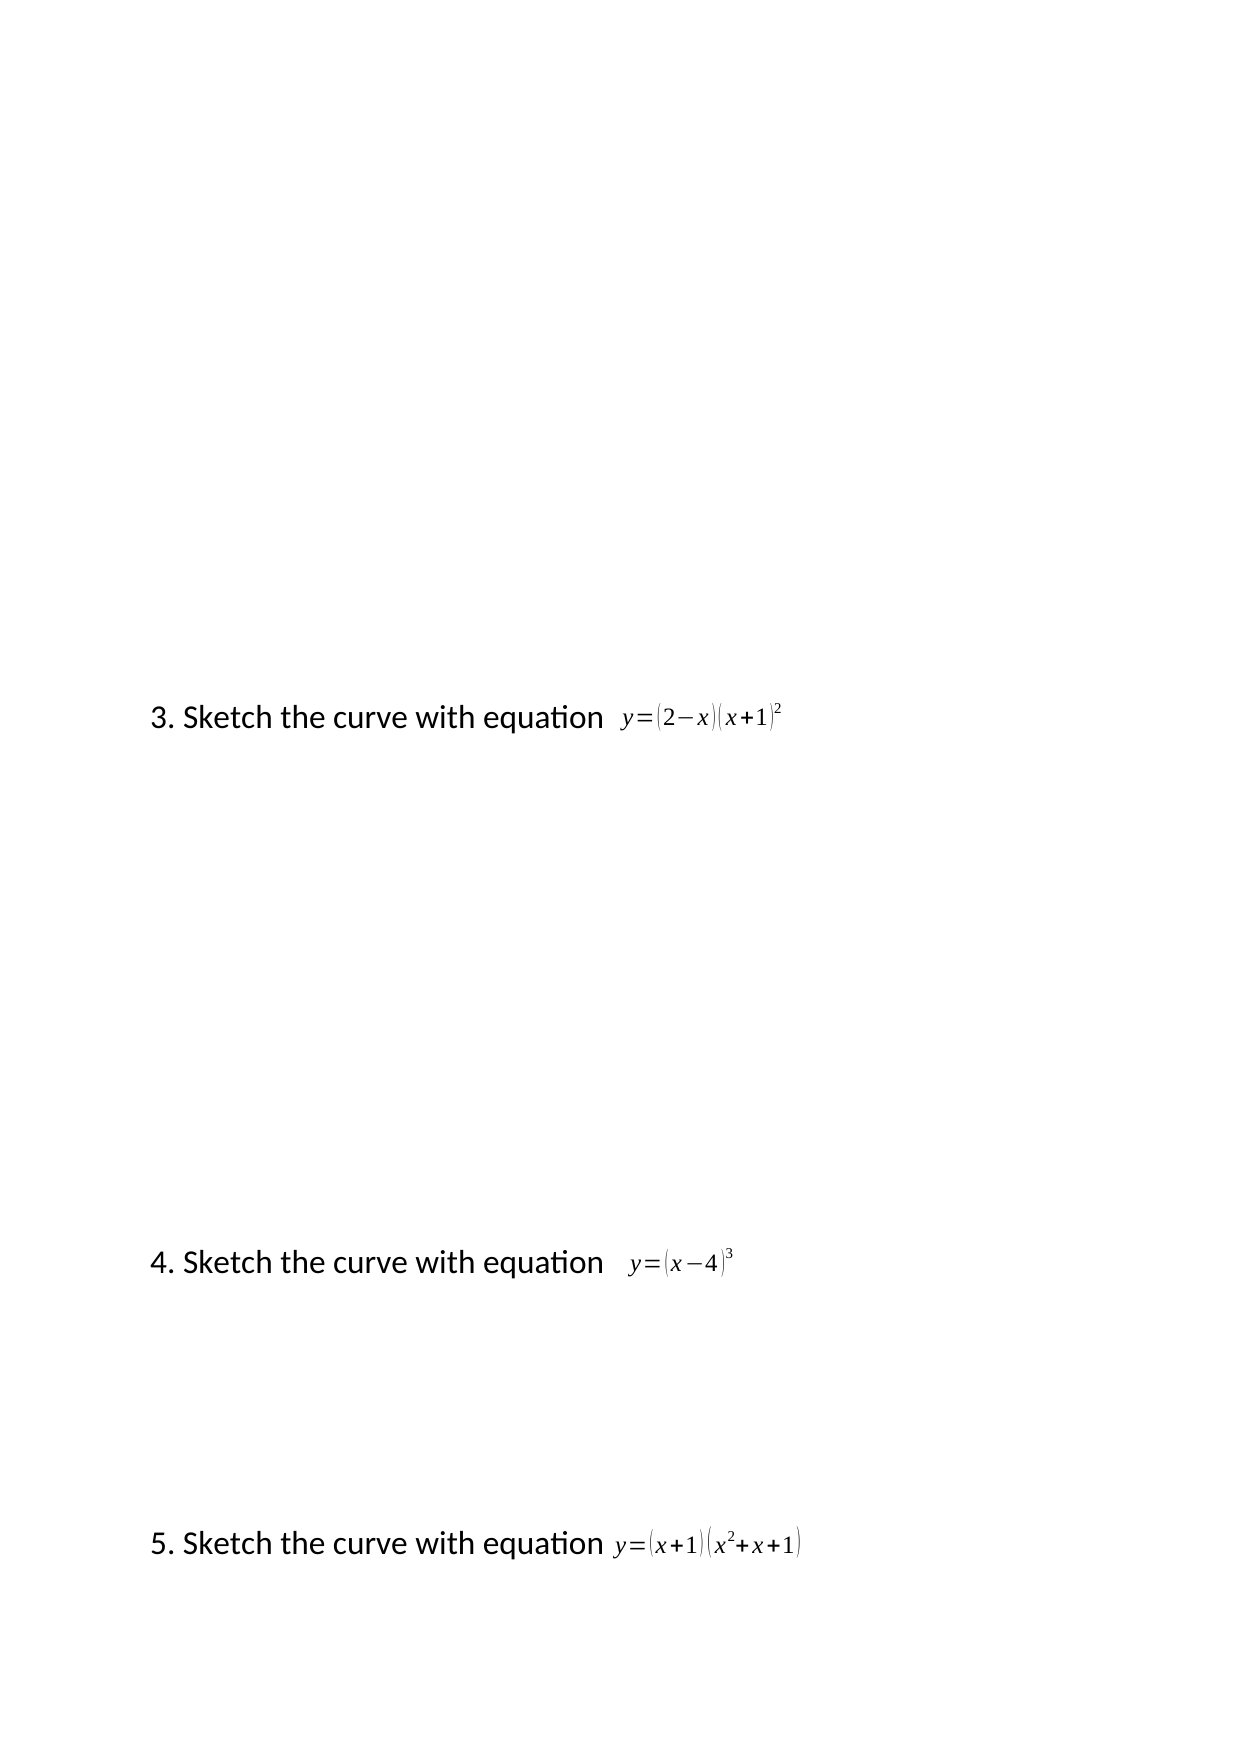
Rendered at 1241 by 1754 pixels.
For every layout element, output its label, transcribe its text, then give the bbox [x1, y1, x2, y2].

text 4. Sketch the curve with equation [150, 1241, 1090, 1282]
text 3. Sketch the curve with equation [150, 696, 1090, 736]
text 5. Sketch the curve with equation [150, 1522, 1090, 1563]
